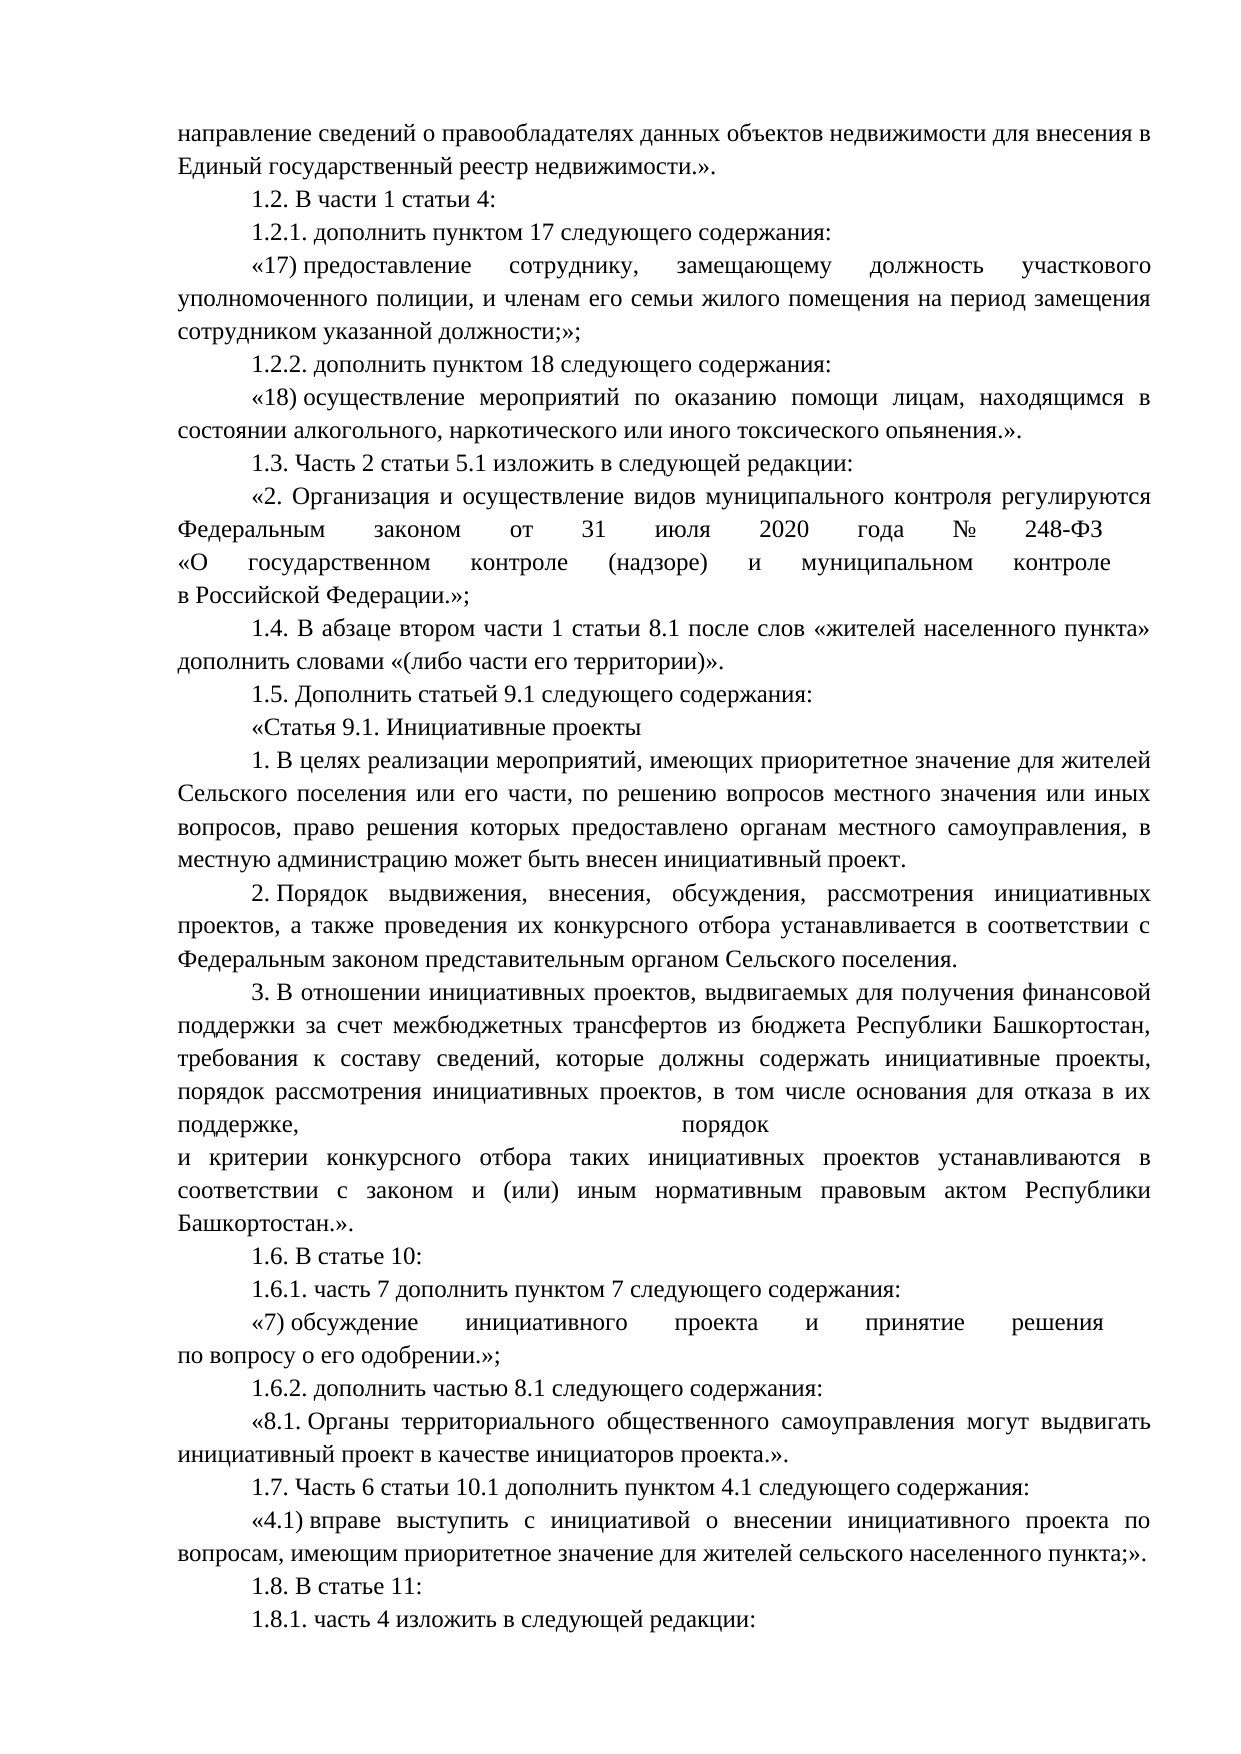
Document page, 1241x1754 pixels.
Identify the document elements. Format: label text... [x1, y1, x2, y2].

text 1.2.1. дополнить пунктом 17 следующего содержания: [177, 217, 1152, 246]
text «17) предоставление сотруднику, замещающему должность участкового уполномоченного полиции, и членам его семьи жилого помещения на период замещения сотрудником указанной должности;»; [177, 250, 1152, 345]
text 1.6.1. часть 7 дополнить пунктом 7 следующего содержания: [177, 1274, 1152, 1303]
text 1.8.1. часть 4 изложить в следующей редакции: [177, 1604, 1152, 1633]
text 1.6.2. дополнить частью 8.1 следующего содержания: [177, 1373, 1152, 1402]
text 1. В целях реализации мероприятий, имеющих приоритетное значение для жителей Сельского поселения или его части, по решению вопросов местного значения или иных вопросов, право решения которых предоставлено органам местного самоуправления, в местную администрацию может быть внесен инициативный проект. [177, 746, 1152, 873]
text 1.6. В статье 10: [177, 1241, 1152, 1269]
text 1.5. Дополнить статьей 9.1 следующего содержания: [177, 679, 1152, 708]
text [177, 118, 1152, 180]
text 1.2. В части 1 статьи 4: [177, 184, 1152, 213]
text «4.1) вправе выступить с инициативой о внесении инициативного проекта по вопросам, имеющим приоритетное значение для жителей сельского населенного пункта;». [177, 1505, 1152, 1567]
text 1.7. Часть 6 статьи 10.1 дополнить пунктом 4.1 следующего содержания: [177, 1472, 1152, 1501]
text 2. Порядок выдвижения, внесения, обсуждения, рассмотрения инициативных проектов, а также проведения их конкурсного отбора устанавливается в соответствии с Федеральным законом представительным органом Сельского поселения. [177, 878, 1152, 972]
text «Статья 9.1. Инициативные проекты [177, 712, 1152, 741]
text «8.1. Органы территориального общественного самоуправления могут выдвигать инициативный проект в качестве инициаторов проекта.». [177, 1406, 1152, 1468]
text 1.3. Часть 2 статьи 5.1 изложить в следующей редакции: [177, 448, 1152, 477]
text 1.2.2. дополнить пунктом 18 следующего содержания: [177, 349, 1152, 378]
text 3. В отношении инициативных проектов, выдвигаемых для получения финансовой поддержки за счет межбюджетных трансфертов из бюджета Республики Башкортостан, требования к составу сведений, которые должны содержать инициативные проекты, порядок рассмотрения инициативных проектов, в том числе основания для отказа в их поддержке, порядок и критерии конкурсного отбора таких инициативных проектов устанавливаются в соответствии с законом и (или) иным нормативным правовым актом Республики Башкортостан.». [177, 977, 1152, 1237]
text «7) обсуждение инициативного проекта и принятие решения по вопросу о его одобрении.»; [177, 1307, 1152, 1369]
text 1.4. В абзаце втором части 1 статьи 8.1 после слов «жителей населенного пункта» дополнить словами «(либо части его территории)». [177, 613, 1152, 675]
text 1.8. В статье 11: [177, 1571, 1152, 1600]
text «2. Организация и осуществление видов муниципального контроля регулируются Федеральным законом от 31 июля 2020 года № 248-ФЗ «О государственном контроле (надзоре) и муниципальном контроле в Российской Федерации.»; [177, 481, 1152, 609]
text «18) осуществление мероприятий по оказанию помощи лицам, находящимся в состоянии алкогольного, наркотического или иного токсического опьянения.». [177, 382, 1152, 444]
